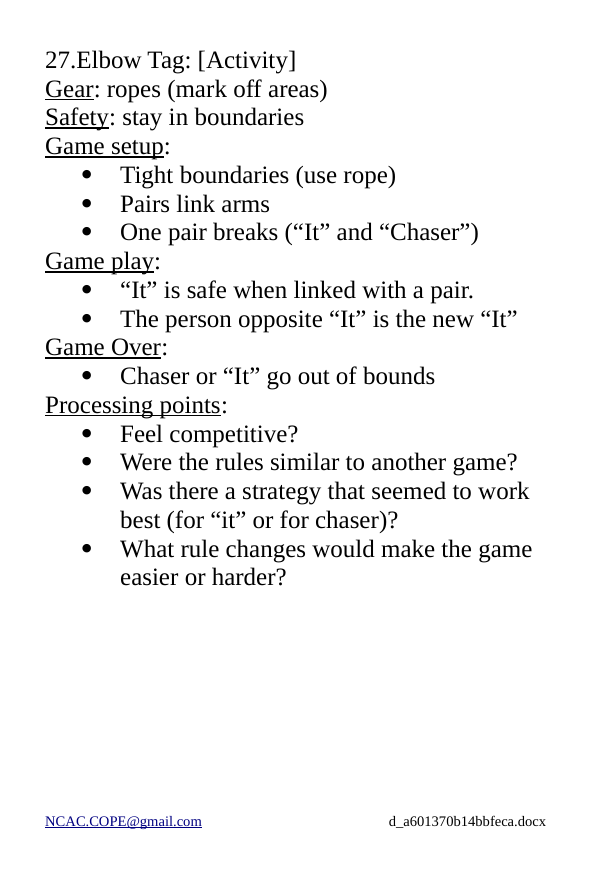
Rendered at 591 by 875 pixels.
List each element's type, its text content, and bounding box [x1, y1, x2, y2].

text Processing points: [45, 390, 546, 419]
list What rule changes would make the game easier or harder? [82, 534, 546, 591]
list Tight boundaries (use rope) [82, 160, 546, 189]
list Were the rules similar to another game? [82, 447, 546, 476]
list Pairs link arms [82, 189, 546, 217]
text Game Over: [45, 332, 546, 361]
text Safety: stay in boundaries [45, 102, 546, 131]
list Feel competitive? [82, 419, 546, 447]
text Gear: ropes (mark off areas) [45, 74, 546, 102]
text Game setup: [45, 131, 546, 160]
list Chaser or “It” go out of bounds [82, 361, 546, 390]
list “It” is safe when linked with a pair. [82, 275, 546, 304]
list Was there a strategy that seemed to work best (for “it” or for chaser)? [82, 476, 546, 534]
text Game play: [45, 246, 546, 275]
list The person opposite “It” is the new “It” [82, 304, 546, 332]
list One pair breaks (“It” and “Chaser”) [82, 217, 546, 246]
text 27.Elbow Tag: [Activity] [45, 45, 546, 74]
